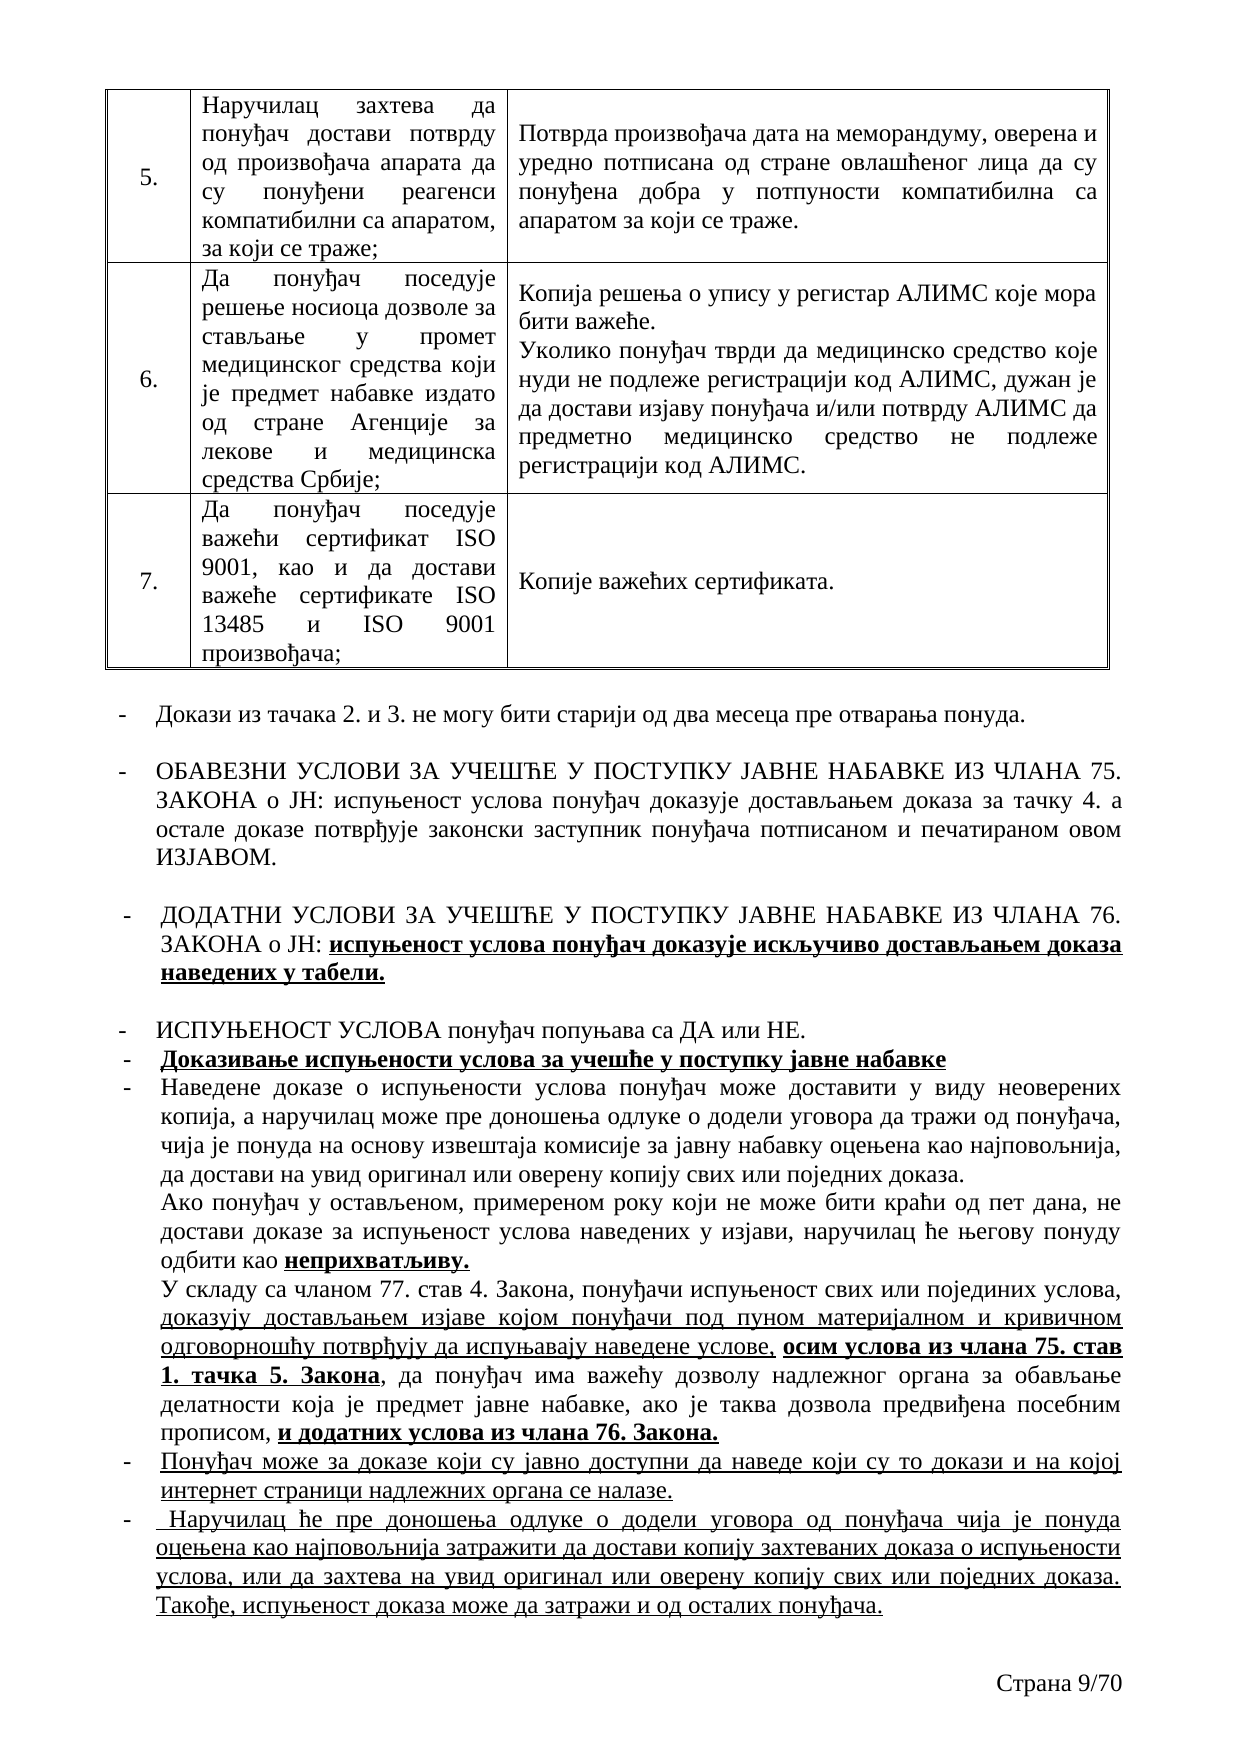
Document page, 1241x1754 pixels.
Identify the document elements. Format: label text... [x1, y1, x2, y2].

table_cell Копија решења о упису у регистар АЛИМС које мора бити важеће. Уколико понуђач тврди да медицинско средство које нуди не подлеже регистрацији код АЛИМС, дужан је да достави изјаву понуђача и/или потврду АЛИМС да предметно медицинско средство не подлеже регистрацији код АЛИМС. [508, 263, 1107, 493]
table_cell Потврда произвођача дата на меморандуму, оверена и уредно потписана од стране овлашћеног лица да су понуђена добра у потпуности компатибилна са апаратом за који се траже. [508, 90, 1107, 262]
list Понуђач може за доказе који су јавно доступни да наведе који су то докази и на којој интернет страници надлежних органа се налазе. [123, 1446, 1122, 1504]
table_cell Копије важећих сертификата. [508, 494, 1107, 667]
list У складу са чланом 77. став 4. Закона, понуђачи испуњеност свих или појединих услова, доказују достављањем изјаве којом понуђачи под пуном материјалном и кривичном одговорношћу потврђују да испуњавају наведене услове, осим услова из члана 75. став 1. тачка 5. Закона, да понуђач има важећу дозволу надлежног органа за обављање делатности која је предмет јавне набавке, ако је таква дозвола предвиђена посебним прописом, и додатних услова из члана 76. Закона. [160, 1274, 1122, 1327]
list ДОДАТНИ УСЛОВИ ЗА УЧЕШЋЕ У ПОСТУПКУ ЈАВНЕ НАБАВКЕ ИЗ ЧЛАНА 76. ЗАКОНА о ЈН: испуњеност услова понуђач доказује искључиво достављањем доказа наведених у табели. [123, 900, 1122, 986]
list Доказивање испуњености услова за учешће у поступку јавне набавке [123, 1044, 1122, 1072]
list Ако понуђач у остављеном, примереном року који не може бити краћи од пет дана, не достави доказе за испуњеност услова наведених у изјави, наручилац ће његову понуду одбити као неприхватљиву. [160, 1187, 1122, 1274]
list ИСПУЊЕНОСТ УСЛОВА понуђач попуњава са ДА или НЕ. [118, 1015, 1122, 1044]
table_cell 6. [108, 263, 190, 493]
list Наручилац ће пре доношења одлуке о додели уговора од понуђача чија је понуда оцењена као најповољнија затражити да достави копију захтеваних доказа о испуњености услова, или да захтева на увид оригинал или оверену копију свих или поједних доказа. Такође, испуњеност доказа може да затражи и од осталих понуђача. [123, 1504, 1122, 1619]
table_cell Наручилац захтева да понуђач достави потврду од произвођача апарата да су понуђени реагенси компатибилни са апаратом, за који се траже; [191, 90, 507, 262]
table_cell 7. [108, 494, 190, 667]
table_cell 5. [108, 90, 190, 262]
list У складу са чланом 77. став 4. Закона, понуђачи испуњеност свих или појединих услова, доказују достављањем изјаве којом понуђачи под пуном материјалном и кривичном одговорношћу потврђују да испуњавају наведене услове, осим услова из члана 75. став 1. тачка 5. Закона, да понуђач има важећу дозволу надлежног органа за обављање делатности која је предмет јавне набавке, ако је таква дозвола предвиђена посебним прописом, и додатних услова из члана 76. Закона. [160, 1329, 1122, 1446]
list ОБАВЕЗНИ УСЛОВИ ЗА УЧЕШЋЕ У ПОСТУПКУ ЈАВНЕ НАБАВКЕ ИЗ ЧЛАНА 75. ЗАКОНА о ЈН: испуњеност услова понуђач доказује достављањем доказа за тачку 4. а остале доказе потврђује законски заступник понуђача потписаном и печатираном овом ИЗЈАВОМ. [118, 756, 1122, 871]
list Докази из тачака 2. и 3. не могу бити старији од два месеца пре отварања понуда. [118, 699, 1122, 727]
table_cell Да понуђач поседује решење носиоца дозволе за стављање у промет медицинског средства који је предмет набавке издато од стране Агенције за лекове и медицинска средства Србије; [191, 263, 507, 493]
list Наведене доказе о испуњености услова понуђач може доставити у виду неоверених копија, а наручилац може пре доношења одлуке о додели уговора да тражи од понуђача, чија је понуда на основу извештаја комисије за јавну набавку оцењена као најповољнија, да достави на увид оригинал или оверену копију свих или поједних доказа. [123, 1072, 1122, 1187]
table_cell Да понуђач поседује важећи сертификат ISO 9001, као и да достави важеће сертификате ISO 13485 и ISO 9001 произвођача; [191, 494, 507, 667]
